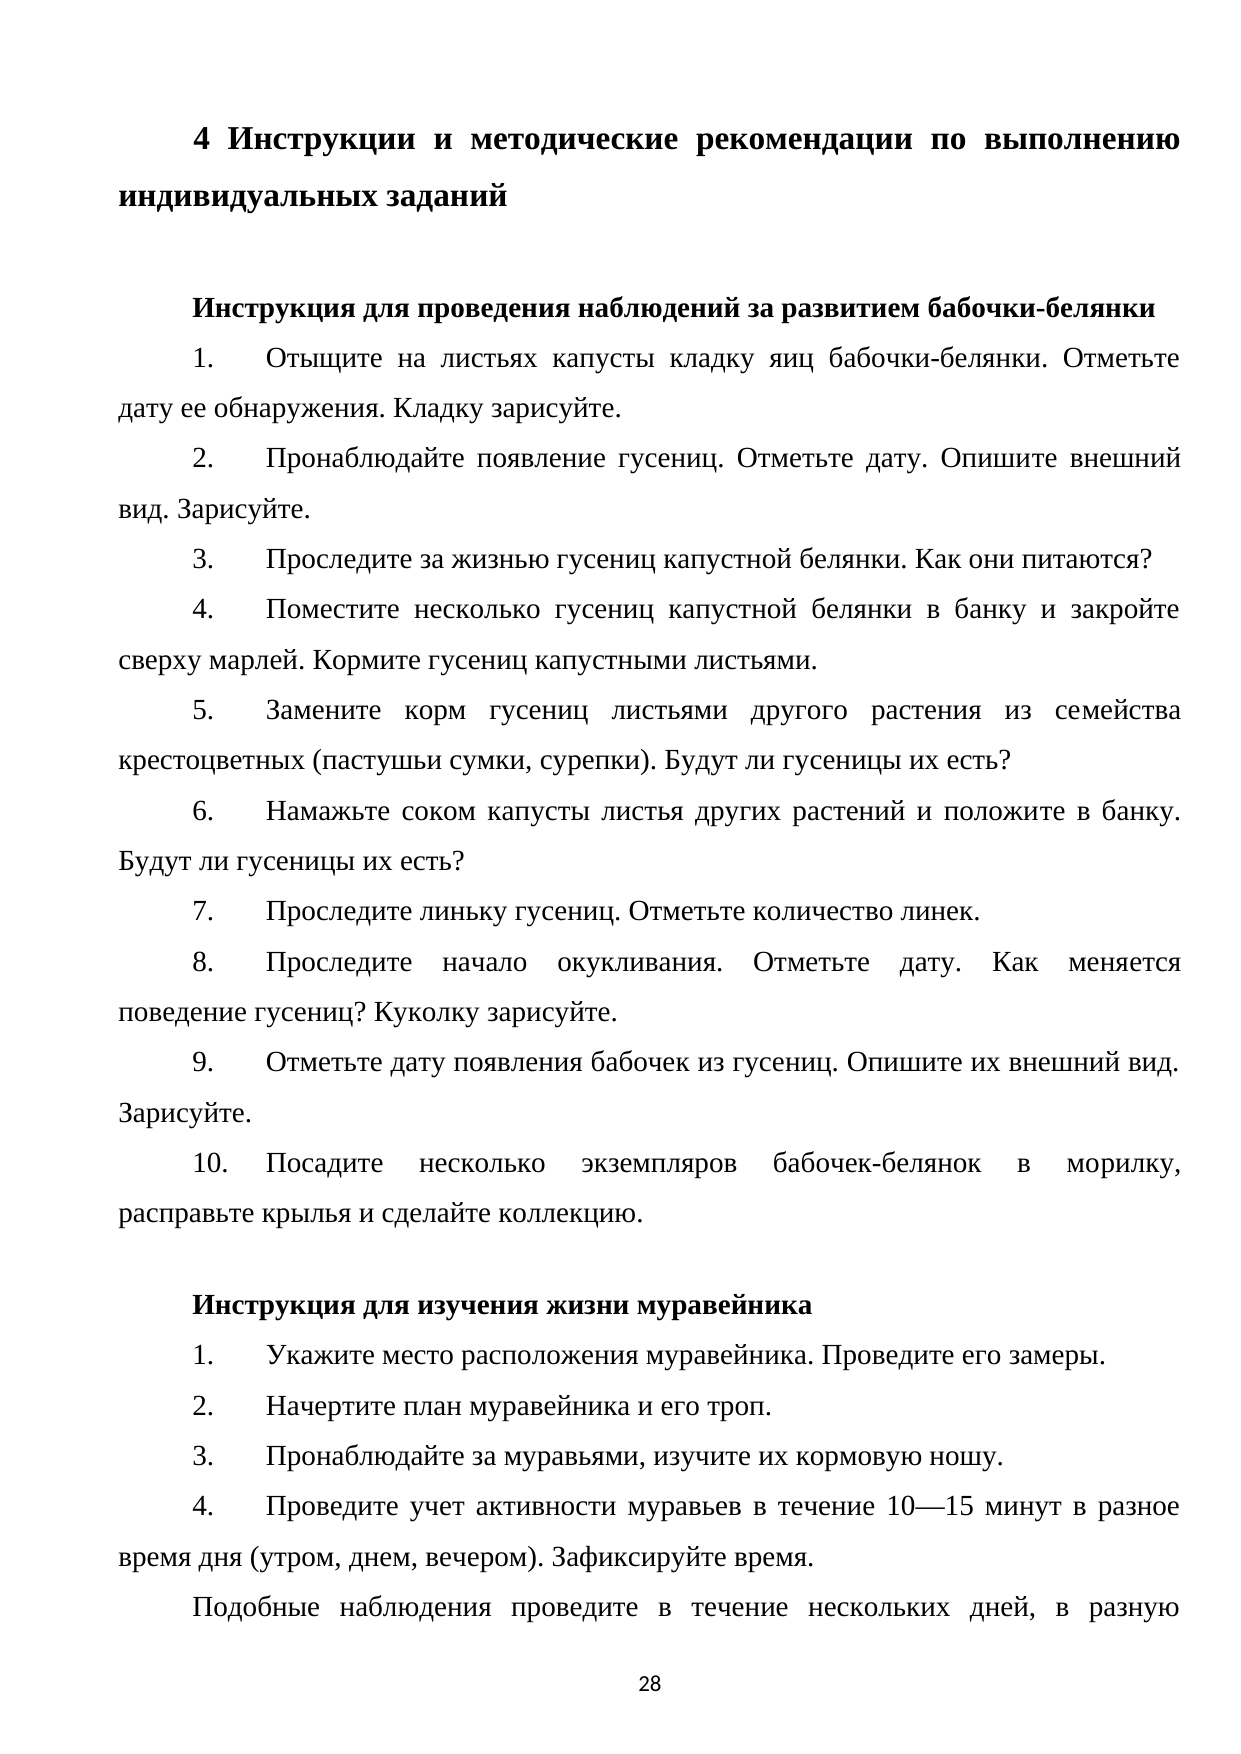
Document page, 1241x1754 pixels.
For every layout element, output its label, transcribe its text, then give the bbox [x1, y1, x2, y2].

list Проследите линьку гусениц. Отметьте количество линек. [118, 893, 1181, 927]
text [118, 1589, 1181, 1622]
list Проследите начало окукливания. Отметьте дату. Как меняется поведение гусениц? Куколку зарисуйте. [118, 944, 1181, 1028]
subtitle 4 Инструкции и методические рекомендации по выполнению индивидуальных заданий [118, 118, 1181, 214]
list Пронаблюдайте появление гусениц. Отметьте дату. Опишите внешний вид. Зарисуйте. [118, 441, 1181, 524]
list Пронаблюдайте за муравьями, изучите их кормовую ношу. [118, 1438, 1181, 1472]
list Проведите учет активности муравьев в течение 10—15 минут в разное время дня (утром, днем, вечером). Зафиксируйте время. [118, 1488, 1181, 1572]
list Начертите план муравейника и его троп. [118, 1388, 1181, 1421]
list Отыщите на листьях капусты кладку яиц бабочки-белянки. Отметьте дату ее обнаружения. Кладку зарисуйте. [118, 340, 1181, 424]
text Инструкция для изучения жизни муравейника [192, 1287, 1181, 1321]
list Проследите за жизнью гусениц капустной белянки. Как они питаются? [118, 541, 1181, 575]
list Намажьте соком капусты листья других растений и положите в банку. Будут ли гусеницы их есть? [118, 793, 1181, 877]
list Укажите место расположения муравейника. Проведите его замеры. [118, 1337, 1181, 1371]
list Замените корм гусениц листьями другого растения из семейства крестоцветных (пастушьи сумки, сурепки). Будут ли гусеницы их есть? [118, 692, 1181, 776]
list Посадите несколько экземпляров бабочек-белянок в морилку, расправьте крылья и сделайте коллекцию. [118, 1145, 1181, 1229]
list Поместите несколько гусениц капустной белянки в банку и закройте сверху марлей. Кормите гусениц капустными листьями. [118, 592, 1181, 675]
list Отметьте дату появления бабочек из гусениц. Опишите их внешний вид. Зарисуйте. [118, 1044, 1181, 1128]
text Инструкция для проведения наблюдений за развитием бабочки-белянки [192, 290, 1181, 323]
